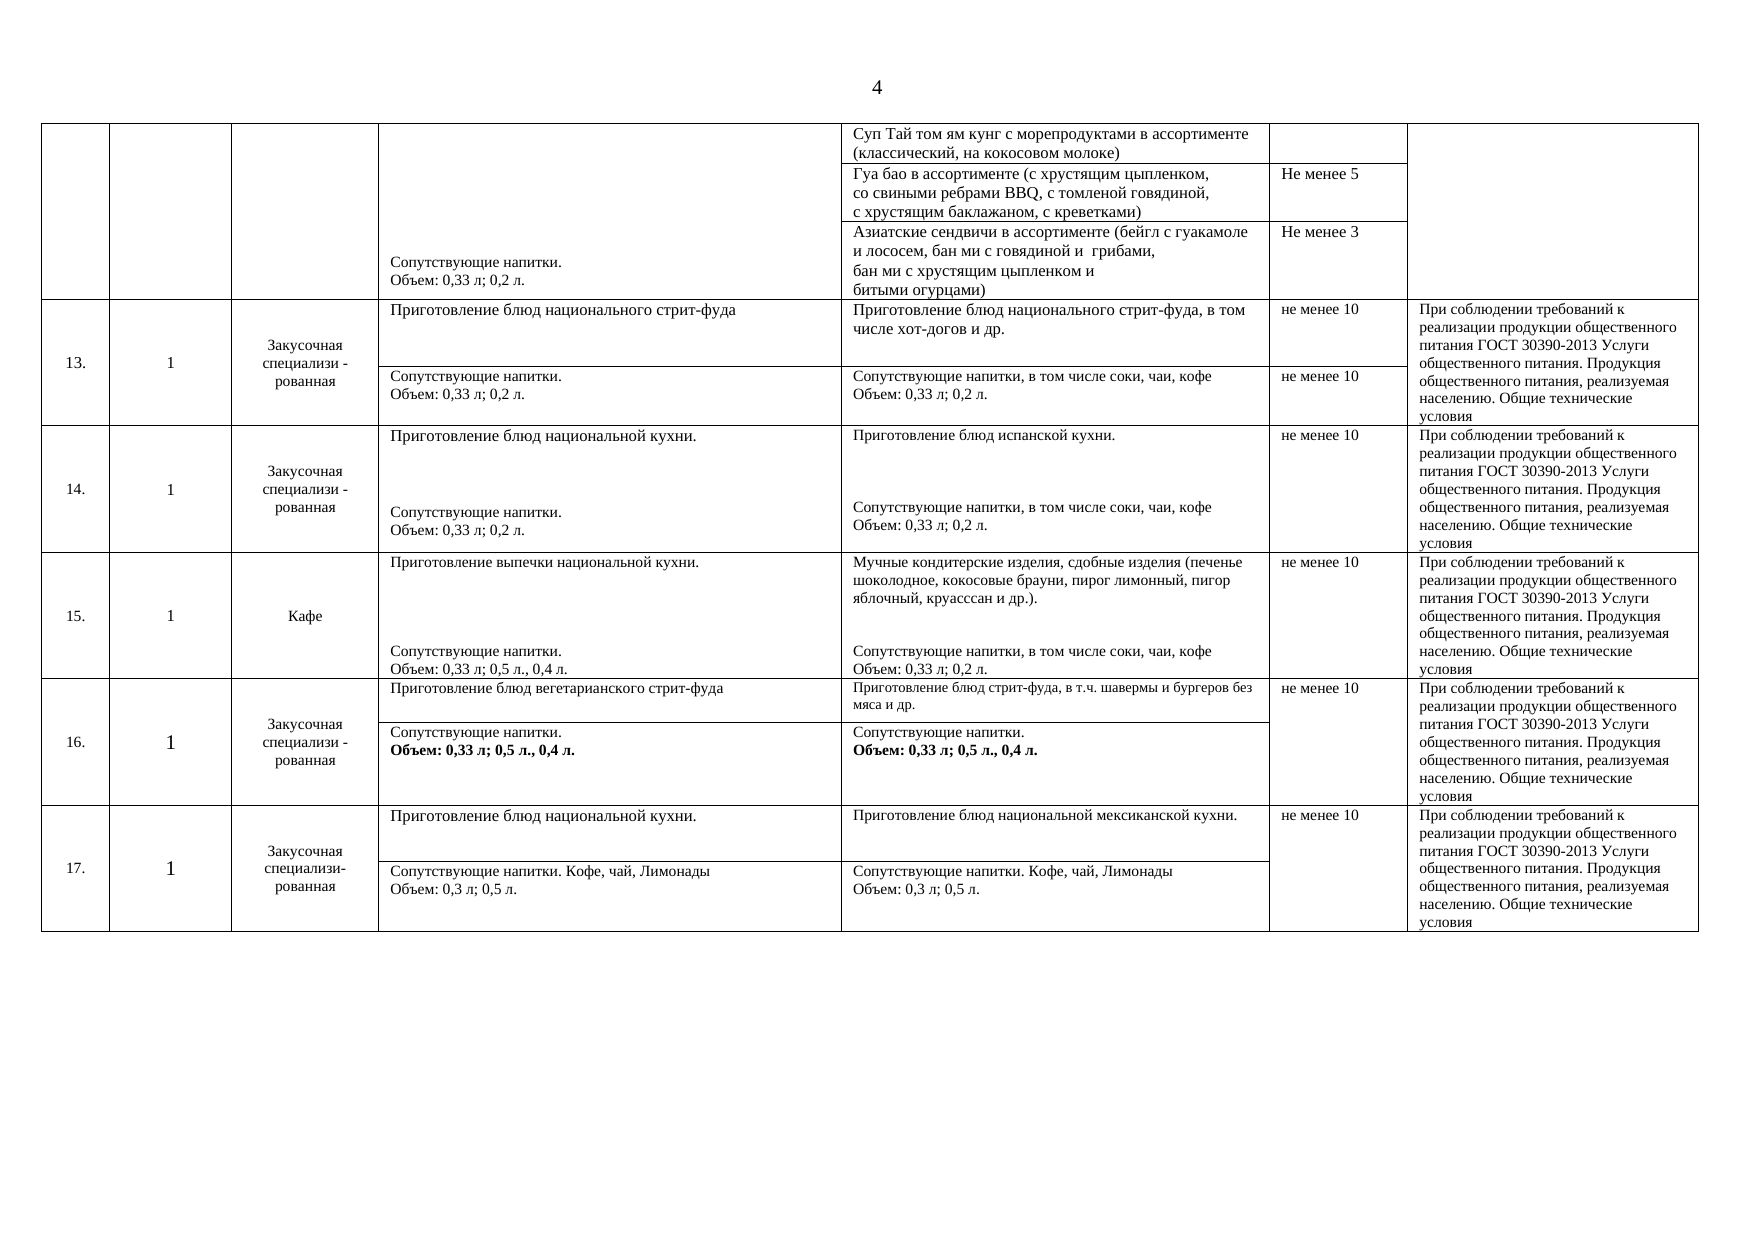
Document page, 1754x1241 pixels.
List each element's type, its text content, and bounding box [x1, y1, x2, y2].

table_cell Сопутствующие напитки. Кофе, чай, Лимонады Объем: 0,3 л; 0,5 л. [842, 862, 1269, 931]
table_cell Мучные кондитерские изделия, сдобные изделия (печенье шоколодное, кокосовые брауни, пирог лимонный, пигор яблочный, круасссан и др.). Сопутствующие напитки, в том числе соки, чаи, кофе Объем: 0,33 л; 0,2 л. [842, 553, 1269, 678]
table_cell Приготовление блюд национальной кухни. Сопутствующие напитки. Объем: 0,33 л; 0,2 л. [379, 426, 841, 552]
table_cell 14. [42, 426, 109, 552]
table_cell Закусочная специализи -рованная [232, 679, 378, 804]
table_cell не менее 10 [1270, 679, 1407, 804]
table_cell 1 [110, 426, 231, 552]
table_cell 13. [42, 300, 109, 425]
table_cell Азиатские сендвичи в ассортименте (бейгл с гуакамоле и лососем, бан ми с говядиной и грибами, бан ми с хрустящим цыпленком и битыми огурцами) [842, 222, 1269, 299]
table_cell Приготовление блюд национального стрит-фуда, в том числе хот-догов и др. [842, 300, 1269, 366]
table_cell Закусочная специализи-рованная [232, 806, 378, 931]
table_cell не менее 10 [1270, 300, 1407, 366]
table_cell Сопутствующие напитки. Объем: 0,33 л; 0,5 л., 0,4 л. [842, 723, 1269, 804]
table_cell не менее 10 [1270, 806, 1407, 931]
table_cell Закусочная специализи -рованная [232, 426, 378, 552]
table_cell Приготовление блюд национальной мексиканской кухни. [842, 806, 1269, 861]
table_cell Закусочная специализи -рованная [232, 300, 378, 425]
table_cell Приготовление выпечки национальной кухни. Сопутствующие напитки. Объем: 0,33 л; 0,5 л., 0,4 л. [379, 553, 841, 678]
table_cell Сопутствующие напитки. Кофе, чай, Лимонады Объем: 0,3 л; 0,5 л. [379, 862, 841, 931]
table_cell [1408, 806, 1698, 931]
table_cell Не менее 3 [1270, 222, 1407, 299]
table_cell 1 [110, 806, 231, 931]
table_cell Приготовление блюд стрит-фуда, в т.ч. шавермы и бургеров без мяса и др. [842, 679, 1269, 722]
table_cell Приготовление блюд национального стрит-фуда [379, 300, 841, 366]
table_cell 15. [42, 553, 109, 678]
table_cell Приготовление блюд вегетарианского стрит-фуда [379, 679, 841, 722]
table_cell [1270, 124, 1407, 162]
table_cell 16. [42, 679, 109, 804]
table_cell не менее 10 [1270, 426, 1407, 552]
table_cell Сопутствующие напитки, в том числе соки, чаи, кофе Объем: 0,33 л; 0,2 л. [842, 367, 1269, 425]
table_cell Приготовление блюд национальной кухни. [379, 806, 841, 861]
table_cell 17. [42, 806, 109, 931]
table_cell 1 [110, 679, 231, 804]
table_cell Не менее 5 [1270, 164, 1407, 221]
table_cell не менее 10 [1270, 553, 1407, 678]
table_cell Сопутствующие напитки. Объем: 0,33 л; 0,5 л., 0,4 л. [379, 723, 841, 804]
table_cell Гуа бао в ассортименте (с хрустящим цыпленком, со свиными ребрами BBQ, с томленой говядиной, с хрустящим баклажаном, с креветками) [842, 164, 1269, 221]
table_cell 1 [110, 553, 231, 678]
table_cell не менее 10 [1270, 367, 1407, 425]
table_cell Кафе [232, 553, 378, 678]
table_cell Суп Тай том ям кунг с морепродуктами в ассортименте (классический, на кокосовом молоке) [842, 124, 1269, 162]
table_cell Приготовление блюд испанской кухни. Сопутствующие напитки, в том числе соки, чаи, кофе Объем: 0,33 л; 0,2 л. [842, 426, 1269, 552]
table_cell Сопутствующие напитки. Объем: 0,33 л; 0,2 л. [379, 367, 841, 425]
table_cell 1 [110, 300, 231, 425]
